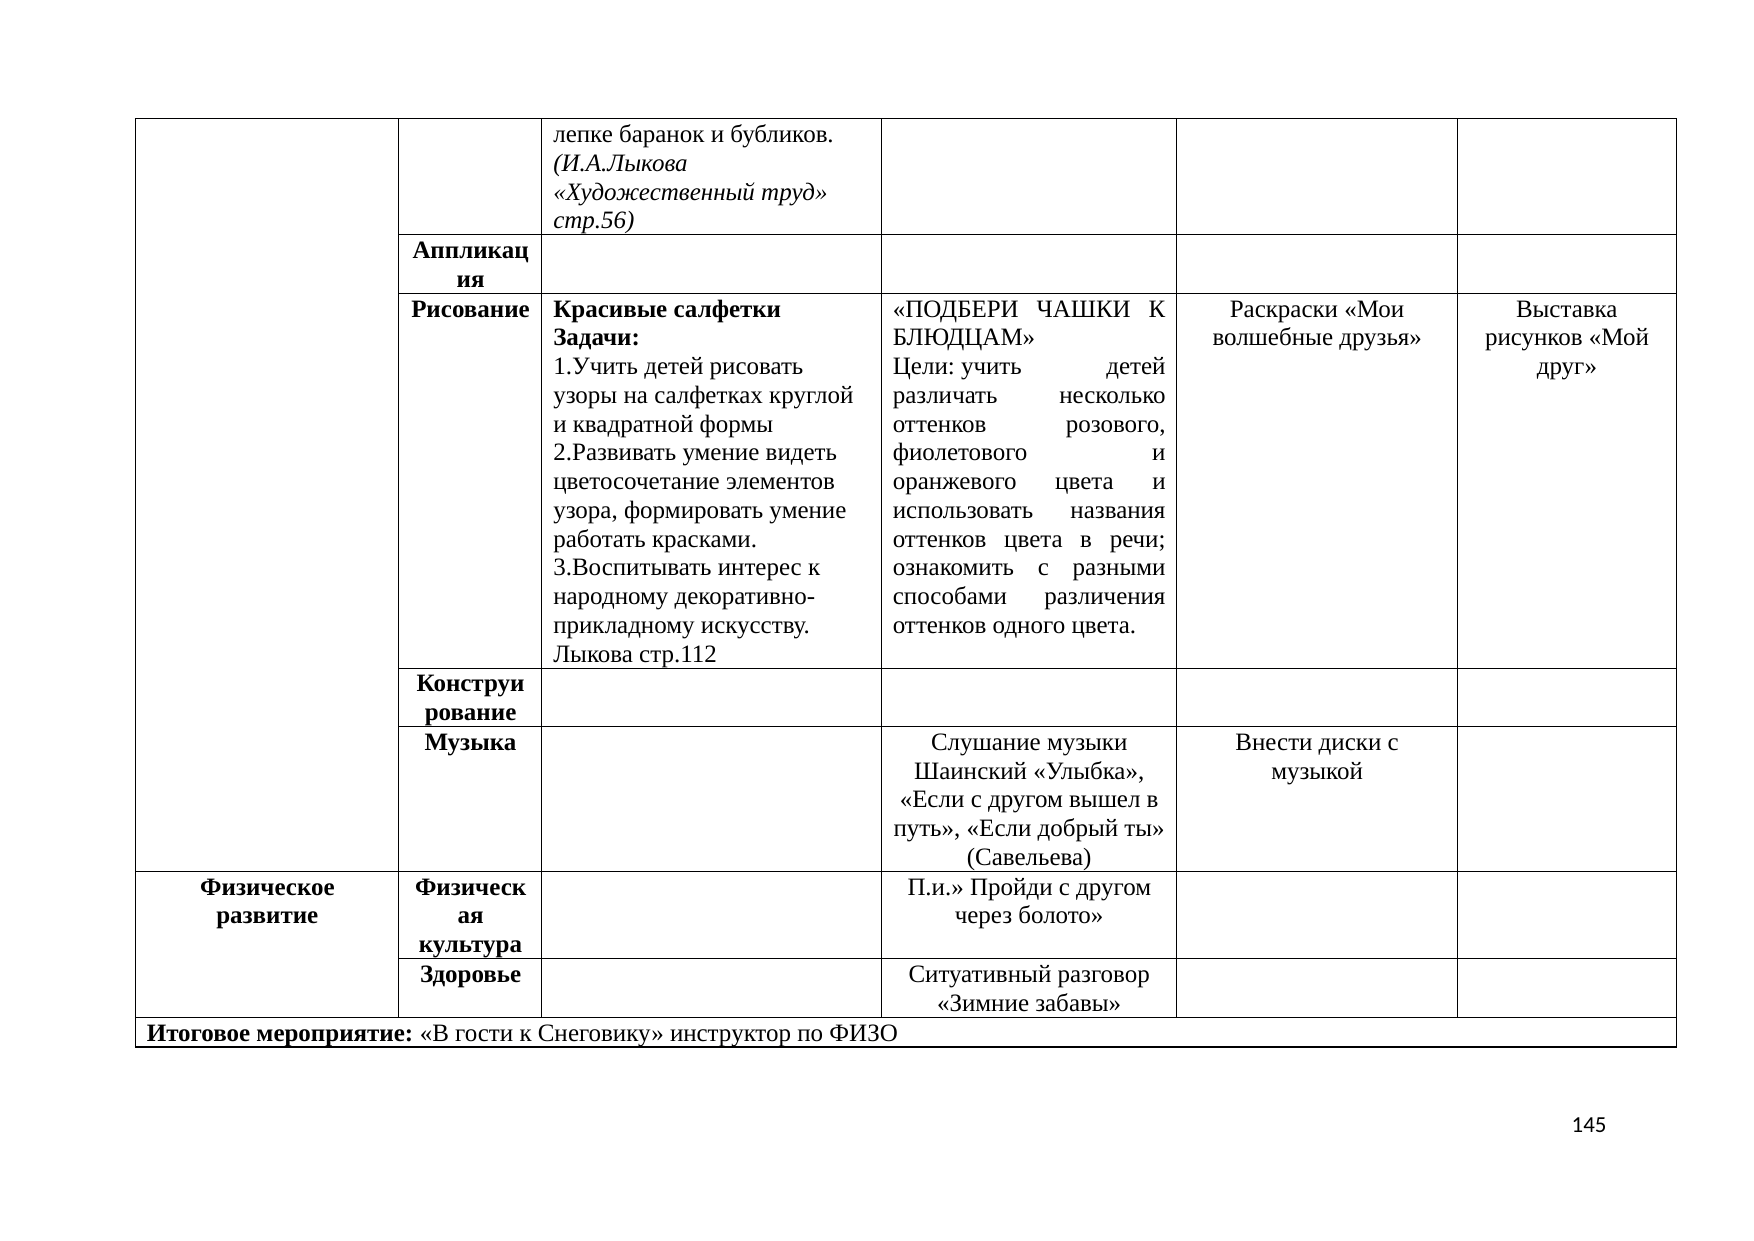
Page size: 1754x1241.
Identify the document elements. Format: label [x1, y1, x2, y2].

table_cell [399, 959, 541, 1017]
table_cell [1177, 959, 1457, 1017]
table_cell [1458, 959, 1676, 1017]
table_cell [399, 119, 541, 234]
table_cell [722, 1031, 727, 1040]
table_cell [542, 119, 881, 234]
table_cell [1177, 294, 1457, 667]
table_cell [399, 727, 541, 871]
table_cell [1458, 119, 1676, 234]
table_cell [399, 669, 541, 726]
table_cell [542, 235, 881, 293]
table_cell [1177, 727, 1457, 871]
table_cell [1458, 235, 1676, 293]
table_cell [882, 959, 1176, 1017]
table_cell [136, 119, 398, 871]
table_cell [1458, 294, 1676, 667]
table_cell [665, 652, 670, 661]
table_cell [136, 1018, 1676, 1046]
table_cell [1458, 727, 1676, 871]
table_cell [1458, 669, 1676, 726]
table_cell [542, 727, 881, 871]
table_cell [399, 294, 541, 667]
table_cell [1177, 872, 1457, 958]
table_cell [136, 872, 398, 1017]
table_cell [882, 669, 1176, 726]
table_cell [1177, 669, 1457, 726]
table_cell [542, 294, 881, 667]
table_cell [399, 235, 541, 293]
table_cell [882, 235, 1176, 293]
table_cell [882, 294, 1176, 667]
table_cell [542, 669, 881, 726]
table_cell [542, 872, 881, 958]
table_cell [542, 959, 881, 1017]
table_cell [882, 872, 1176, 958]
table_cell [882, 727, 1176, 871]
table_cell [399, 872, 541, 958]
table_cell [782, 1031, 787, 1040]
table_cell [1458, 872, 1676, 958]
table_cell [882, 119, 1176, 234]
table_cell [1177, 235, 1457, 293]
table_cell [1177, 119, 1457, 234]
